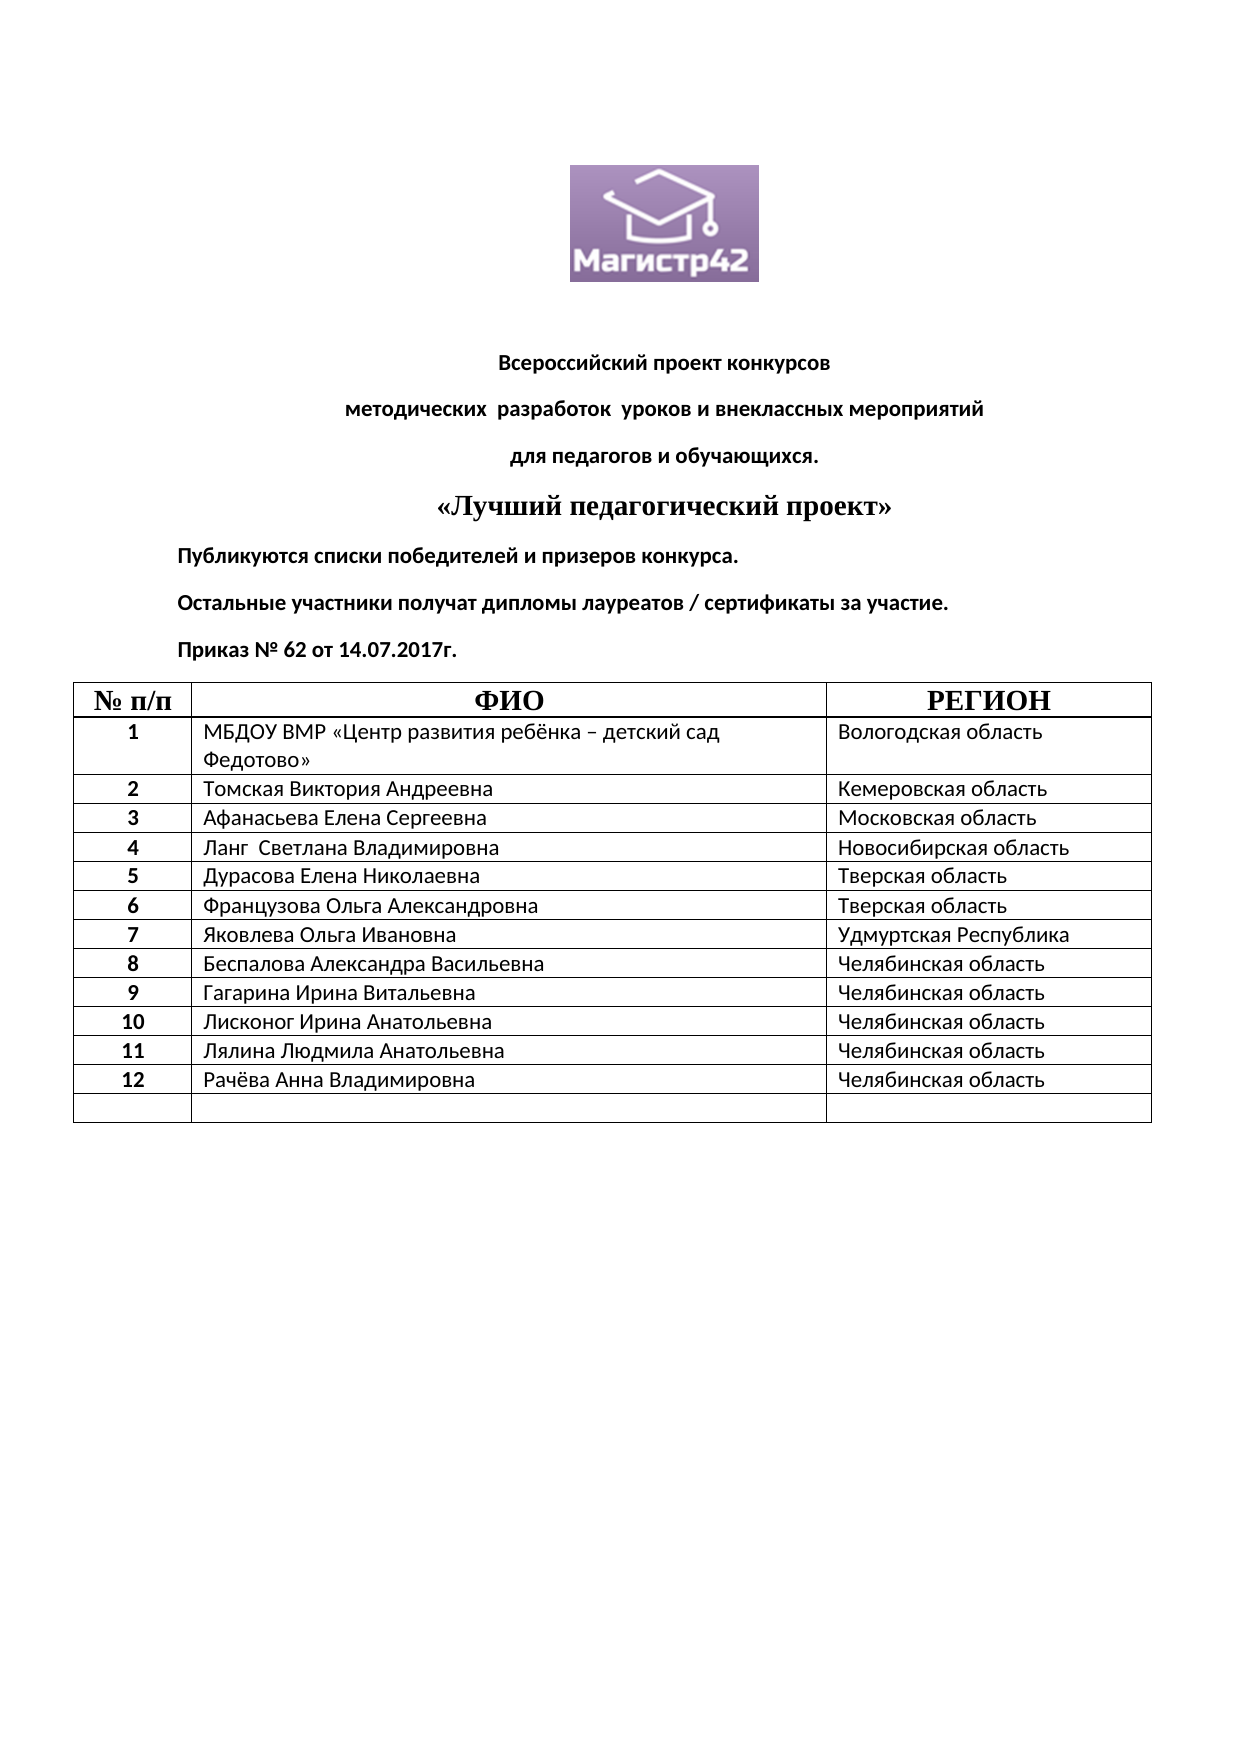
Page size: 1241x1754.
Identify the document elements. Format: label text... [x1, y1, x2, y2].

table_cell Афанасьева Елена Сергеевна [192, 804, 826, 832]
table_cell 12 [74, 1065, 191, 1093]
table_cell 9 [74, 978, 191, 1006]
table_cell Дурасова Елена Николаевна [192, 862, 826, 890]
table_cell Рачёва Анна Владимировна [192, 1065, 826, 1093]
table_cell Новосибирская область [827, 833, 1151, 861]
table_cell 3 [74, 804, 191, 832]
table_cell 7 [74, 920, 191, 948]
table_cell 8 [74, 949, 191, 977]
table_header ФИО [192, 683, 826, 716]
table_cell Тверская область [827, 891, 1151, 919]
table_cell Московская область [827, 804, 1151, 832]
table_cell Гагарина Ирина Витальевна [192, 978, 826, 1006]
table_cell Французова Ольга Александровна [192, 891, 826, 919]
table_cell 5 [74, 862, 191, 890]
table_cell Лисконог Ирина Анатольевна [192, 1007, 826, 1035]
table_cell 4 [74, 833, 191, 861]
text Публикуются списки победителей и призеров конкурса. [177, 541, 1152, 569]
table_cell 2 [74, 775, 191, 802]
text Приказ № 62 от 14.07.2017г. [177, 635, 1152, 663]
text Всероссийский проект конкурсов [177, 348, 1152, 376]
table_header РЕГИОН [827, 683, 1151, 716]
table_cell Вологодская область [827, 718, 1151, 773]
text «Лучший педагогический проект» [177, 488, 1152, 522]
table_cell Кемеровская область [827, 775, 1151, 802]
table_cell Тверская область [827, 862, 1151, 890]
text методических разработок уроков и внеклассных мероприятий [177, 394, 1152, 423]
text Остальные участники получат дипломы лауреатов / сертификаты за участие. [177, 588, 1152, 616]
table_header № п/п [74, 683, 191, 716]
table_cell 6 [74, 891, 191, 919]
table_cell [827, 1094, 1151, 1122]
table_cell Удмуртская Республика [827, 920, 1151, 948]
table_cell Челябинская область [827, 1007, 1151, 1035]
table_cell Челябинская область [827, 978, 1151, 1006]
table_cell [74, 1094, 191, 1122]
table_cell [192, 1094, 826, 1122]
table_cell Лялина Людмила Анатольевна [192, 1036, 826, 1064]
picture [570, 165, 759, 282]
table_cell 11 [74, 1036, 191, 1064]
table_cell Томская Виктория Андреевна [192, 775, 826, 802]
table_cell Челябинская область [827, 1065, 1151, 1093]
table_cell Челябинская область [827, 1036, 1151, 1064]
table_cell 10 [74, 1007, 191, 1035]
table_cell МБДОУ ВМР «Центр развития ребёнка – детский сад Федотово» [192, 718, 826, 773]
table_cell Челябинская область [827, 949, 1151, 977]
table_cell 1 [74, 718, 191, 773]
table_cell Яковлева Ольга Ивановна [192, 920, 826, 948]
table_cell Ланг Светлана Владимировна [192, 833, 826, 861]
text для педагогов и обучающихся. [177, 441, 1152, 469]
table_cell Беспалова Александра Васильевна [192, 949, 826, 977]
